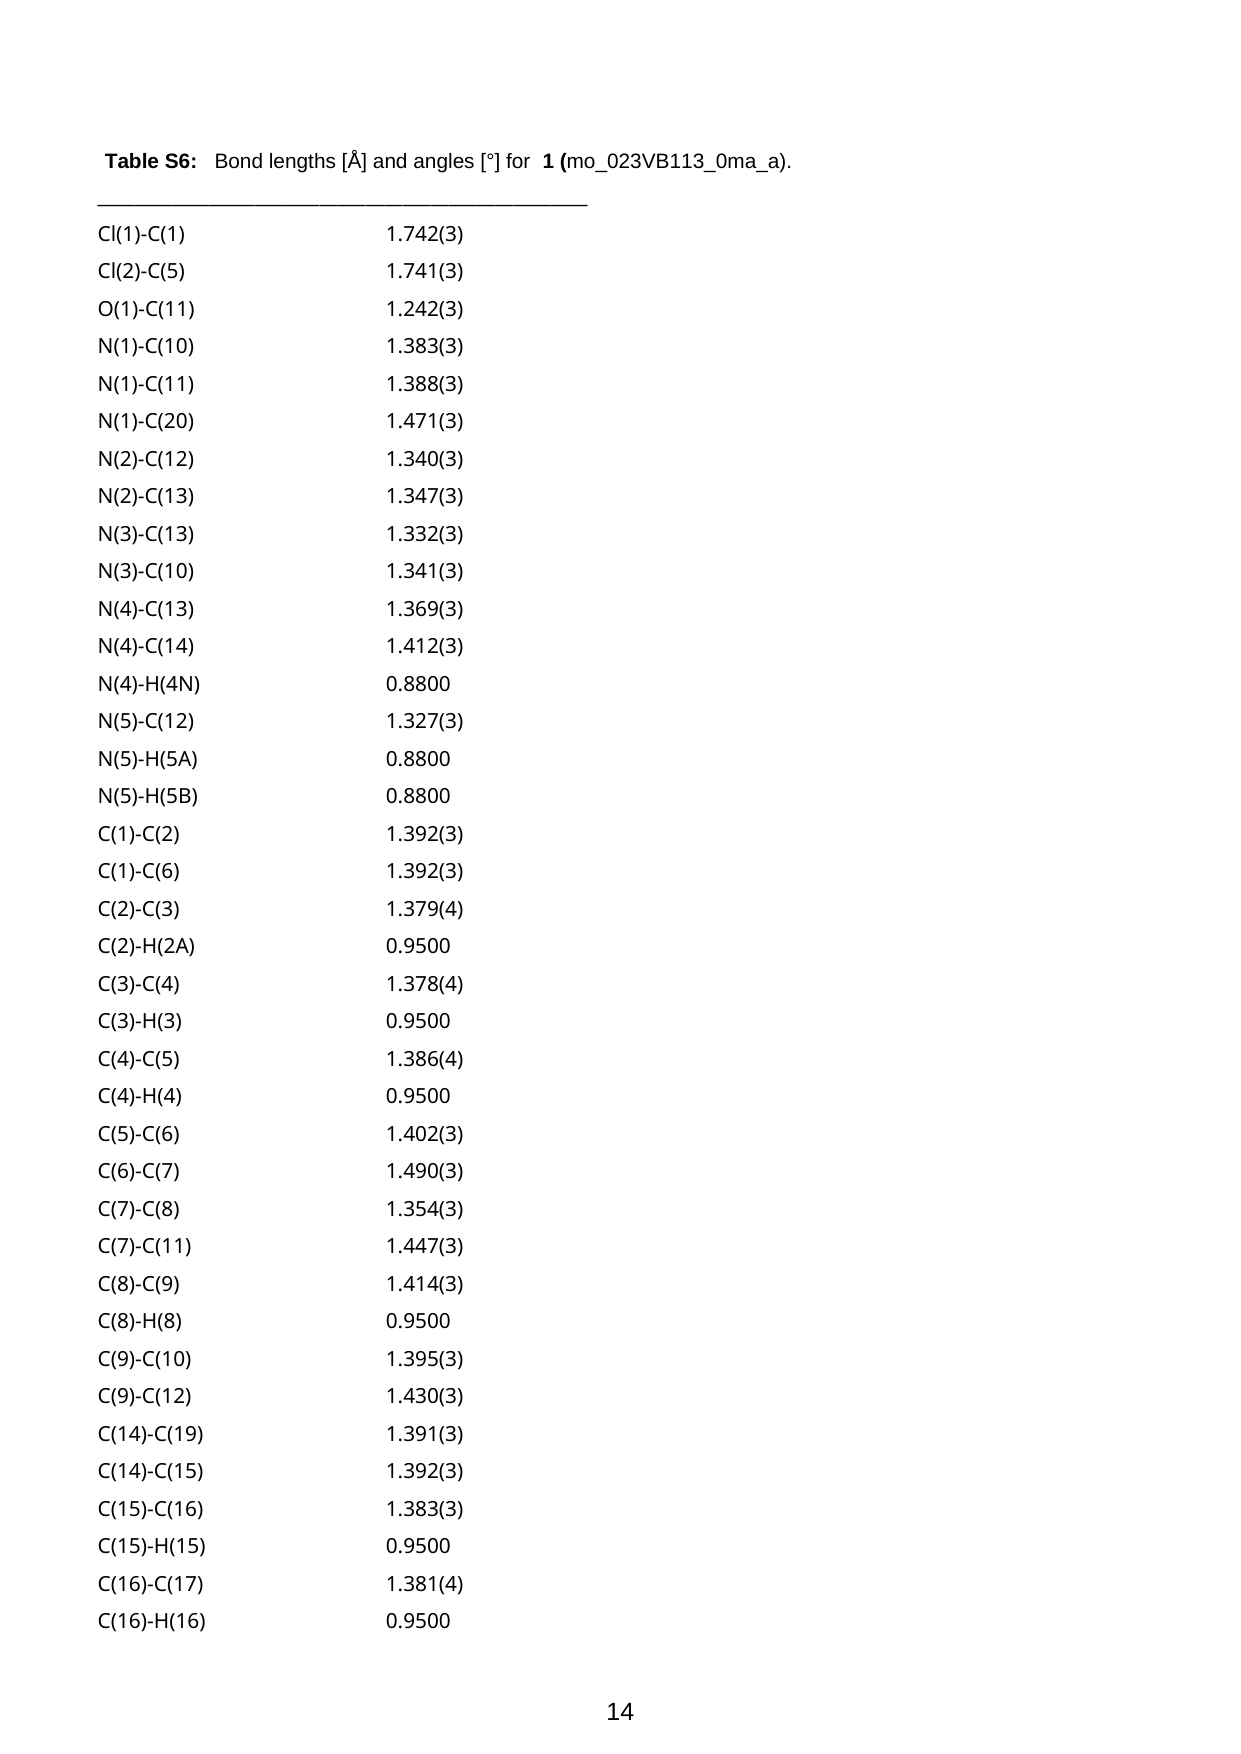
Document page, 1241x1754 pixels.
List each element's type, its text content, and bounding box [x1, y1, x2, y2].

text N(4)-C(13) 1.369(3) [97, 585, 1143, 623]
text C(9)-C(12) 1.430(3) [97, 1373, 1143, 1410]
text N(3)-C(13) 1.332(3) [97, 510, 1143, 548]
text C(7)-C(8) 1.354(3) [97, 1185, 1143, 1223]
text C(5)-C(6) 1.402(3) [97, 1110, 1143, 1148]
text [97, 135, 1143, 173]
text N(4)-H(4N) 0.8800 [97, 660, 1143, 698]
text N(2)-C(13) 1.347(3) [97, 473, 1143, 510]
text N(1)-C(20) 1.471(3) [97, 398, 1143, 435]
text N(4)-C(14) 1.412(3) [97, 623, 1143, 660]
text C(9)-C(10) 1.395(3) [97, 1335, 1143, 1373]
text C(14)-C(19) 1.391(3) [97, 1410, 1143, 1448]
text C(14)-C(15) 1.392(3) [97, 1448, 1143, 1485]
text C(4)-C(5) 1.386(4) [97, 1035, 1143, 1073]
text C(3)-H(3) 0.9500 [97, 998, 1143, 1035]
text C(15)-H(15) 0.9500 [97, 1523, 1143, 1560]
text _____________________________________________________ [97, 173, 1143, 210]
text C(3)-C(4) 1.378(4) [97, 960, 1143, 998]
text Cl(1)-C(1) 1.742(3) [97, 210, 1143, 248]
text C(2)-C(3) 1.379(4) [97, 885, 1143, 923]
text N(3)-C(10) 1.341(3) [97, 548, 1143, 585]
text Cl(2)-C(5) 1.741(3) [97, 248, 1143, 285]
text N(1)-C(11) 1.388(3) [97, 360, 1143, 398]
text N(5)-H(5A) 0.8800 [97, 735, 1143, 773]
text N(5)-C(12) 1.327(3) [97, 698, 1143, 735]
text C(8)-H(8) 0.9500 [97, 1298, 1143, 1335]
text N(1)-C(10) 1.383(3) [97, 323, 1143, 360]
text C(6)-C(7) 1.490(3) [97, 1148, 1143, 1185]
text C(1)-C(6) 1.392(3) [97, 848, 1143, 885]
text C(1)-C(2) 1.392(3) [97, 810, 1143, 848]
text C(8)-C(9) 1.414(3) [97, 1260, 1143, 1298]
text C(7)-C(11) 1.447(3) [97, 1223, 1143, 1260]
text C(4)-H(4) 0.9500 [97, 1073, 1143, 1110]
text C(2)-H(2A) 0.9500 [97, 923, 1143, 960]
text C(16)-C(17) 1.381(4) [97, 1560, 1143, 1598]
text N(2)-C(12) 1.340(3) [97, 435, 1143, 473]
text C(15)-C(16) 1.383(3) [97, 1485, 1143, 1523]
text N(5)-H(5B) 0.8800 [97, 773, 1143, 810]
text C(16)-H(16) 0.9500 [97, 1598, 1143, 1635]
text O(1)-C(11) 1.242(3) [97, 285, 1143, 323]
